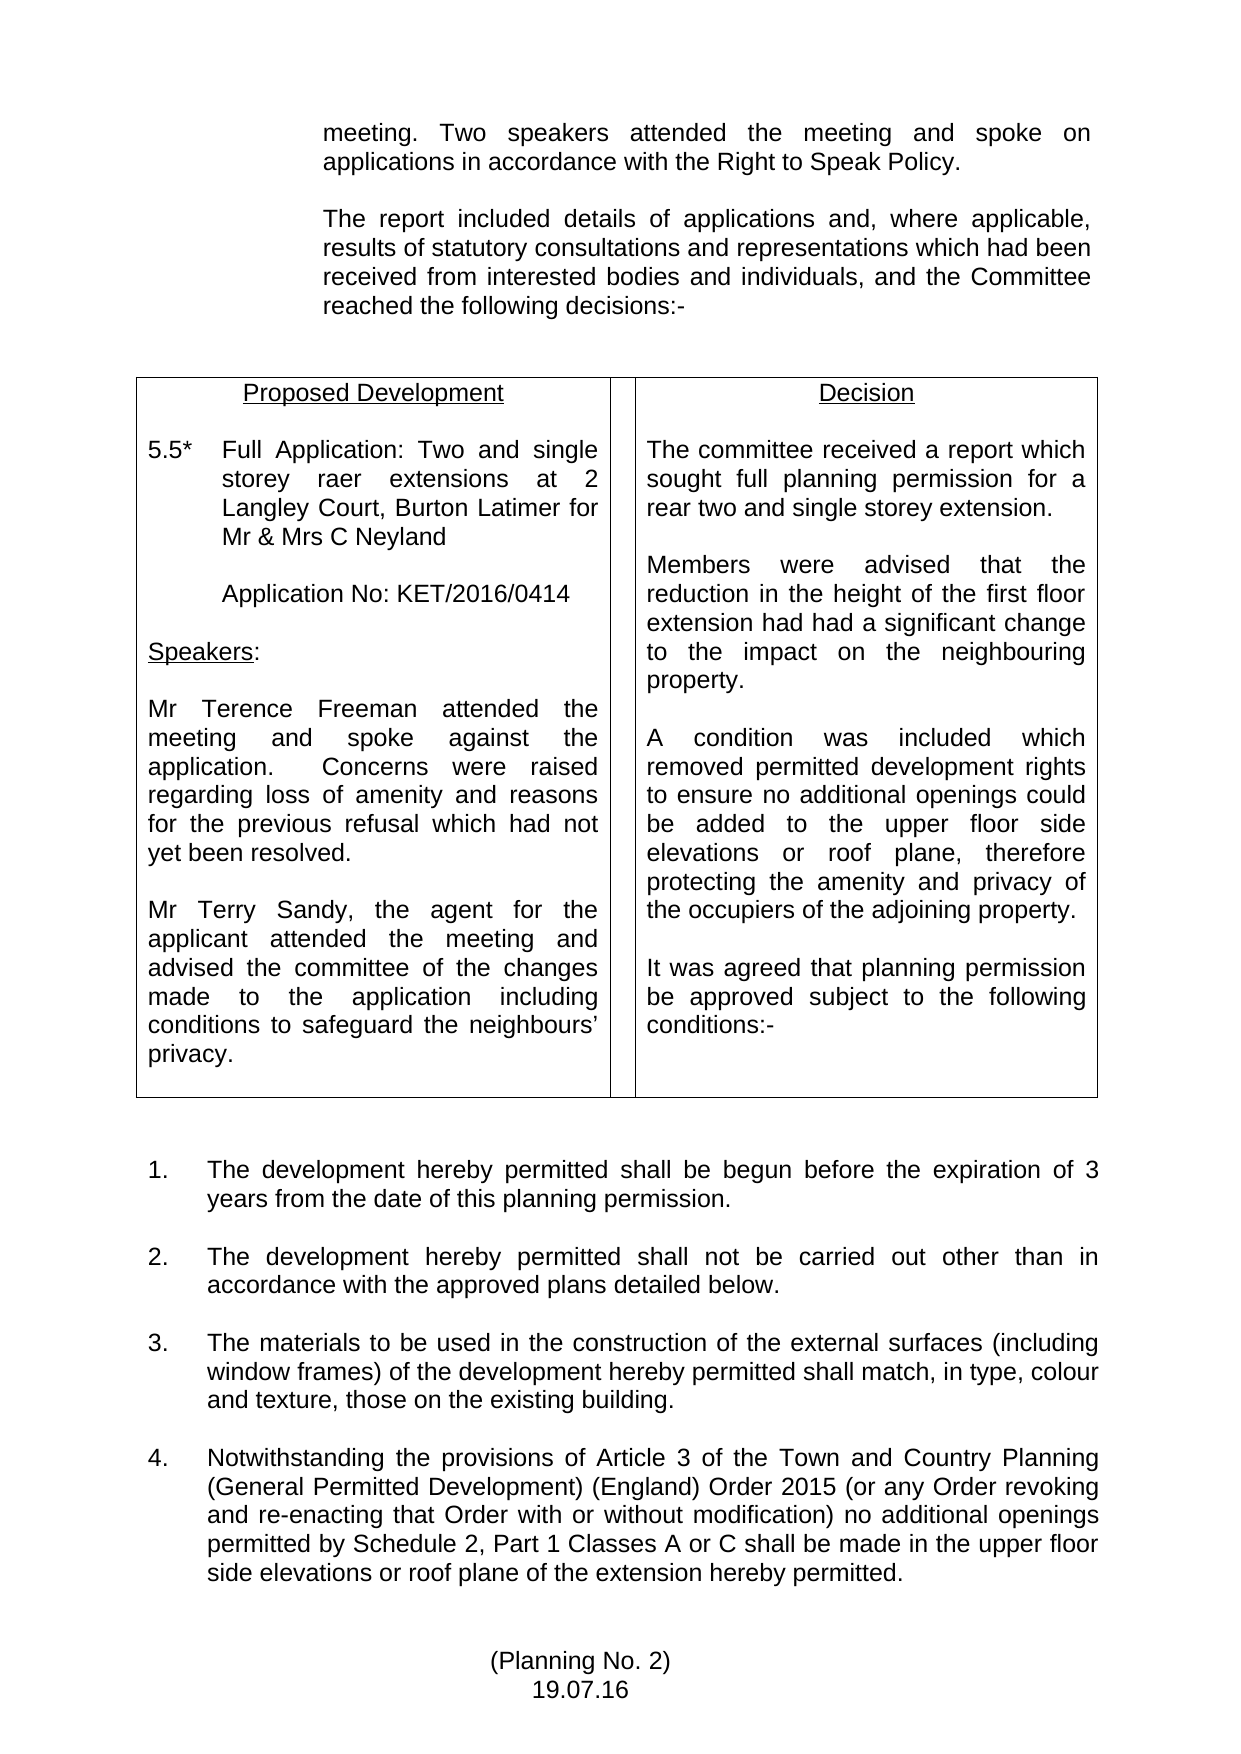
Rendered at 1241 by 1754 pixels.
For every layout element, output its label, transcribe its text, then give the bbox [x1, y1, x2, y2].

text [148, 118, 1092, 176]
table_header Proposed Development 5.5* Full Application: Two and single storey raer extensions at 2 Langley Court, Burton Latimer for Mr & Mrs C Neyland Application No: KET/2016/0414 Speakers: Mr Terence Freeman attended the meeting and spoke against the application. Concerns were raised regarding loss of amenity and reasons for the previous refusal which had not yet been resolved. Mr Terry Sandy, the agent for the applicant attended the meeting and advised the committee of the changes made to the application including conditions to safeguard the neighbours’ privacy. [137, 378, 610, 1097]
table_header Decision The committee received a report which sought full planning permission for a rear two and single storey extension. Members were advised that the reduction in the height of the first floor extension had had a significant change to the impact on the neighbouring property. A condition was included which removed permitted development rights to ensure no additional openings could be added to the upper floor side elevations or roof plane, therefore protecting the amenity and privacy of the occupiers of the adjoining property. It was agreed that planning permission be approved subject to the following conditions:- [636, 378, 1097, 1097]
text 4. Notwithstanding the provisions of Article 3 of the Town and Country Planning (General Permitted Development) (England) Order 2015 (or any Order revoking and re-enacting that Order with or without modification) no additional openings permitted by Schedule 2, Part 1 Classes A or C shall be made in the upper floor side elevations or roof plane of the extension hereby permitted. [148, 1443, 1101, 1586]
text The report included details of applications and, where applicable, results of statutory consultations and representations which had been received from interested bodies and individuals, and the Committee reached the following decisions:- [148, 204, 1092, 319]
text 1. The development hereby permitted shall be begun before the expiration of 3 years from the date of this planning permission. [148, 1155, 1101, 1213]
table_header [611, 378, 635, 1097]
text 2. The development hereby permitted shall not be carried out other than in accordance with the approved plans detailed below. [148, 1241, 1101, 1299]
text 3. The materials to be used in the construction of the external surfaces (including window frames) of the development hereby permitted shall match, in type, colour and texture, those on the existing building. [148, 1328, 1101, 1414]
